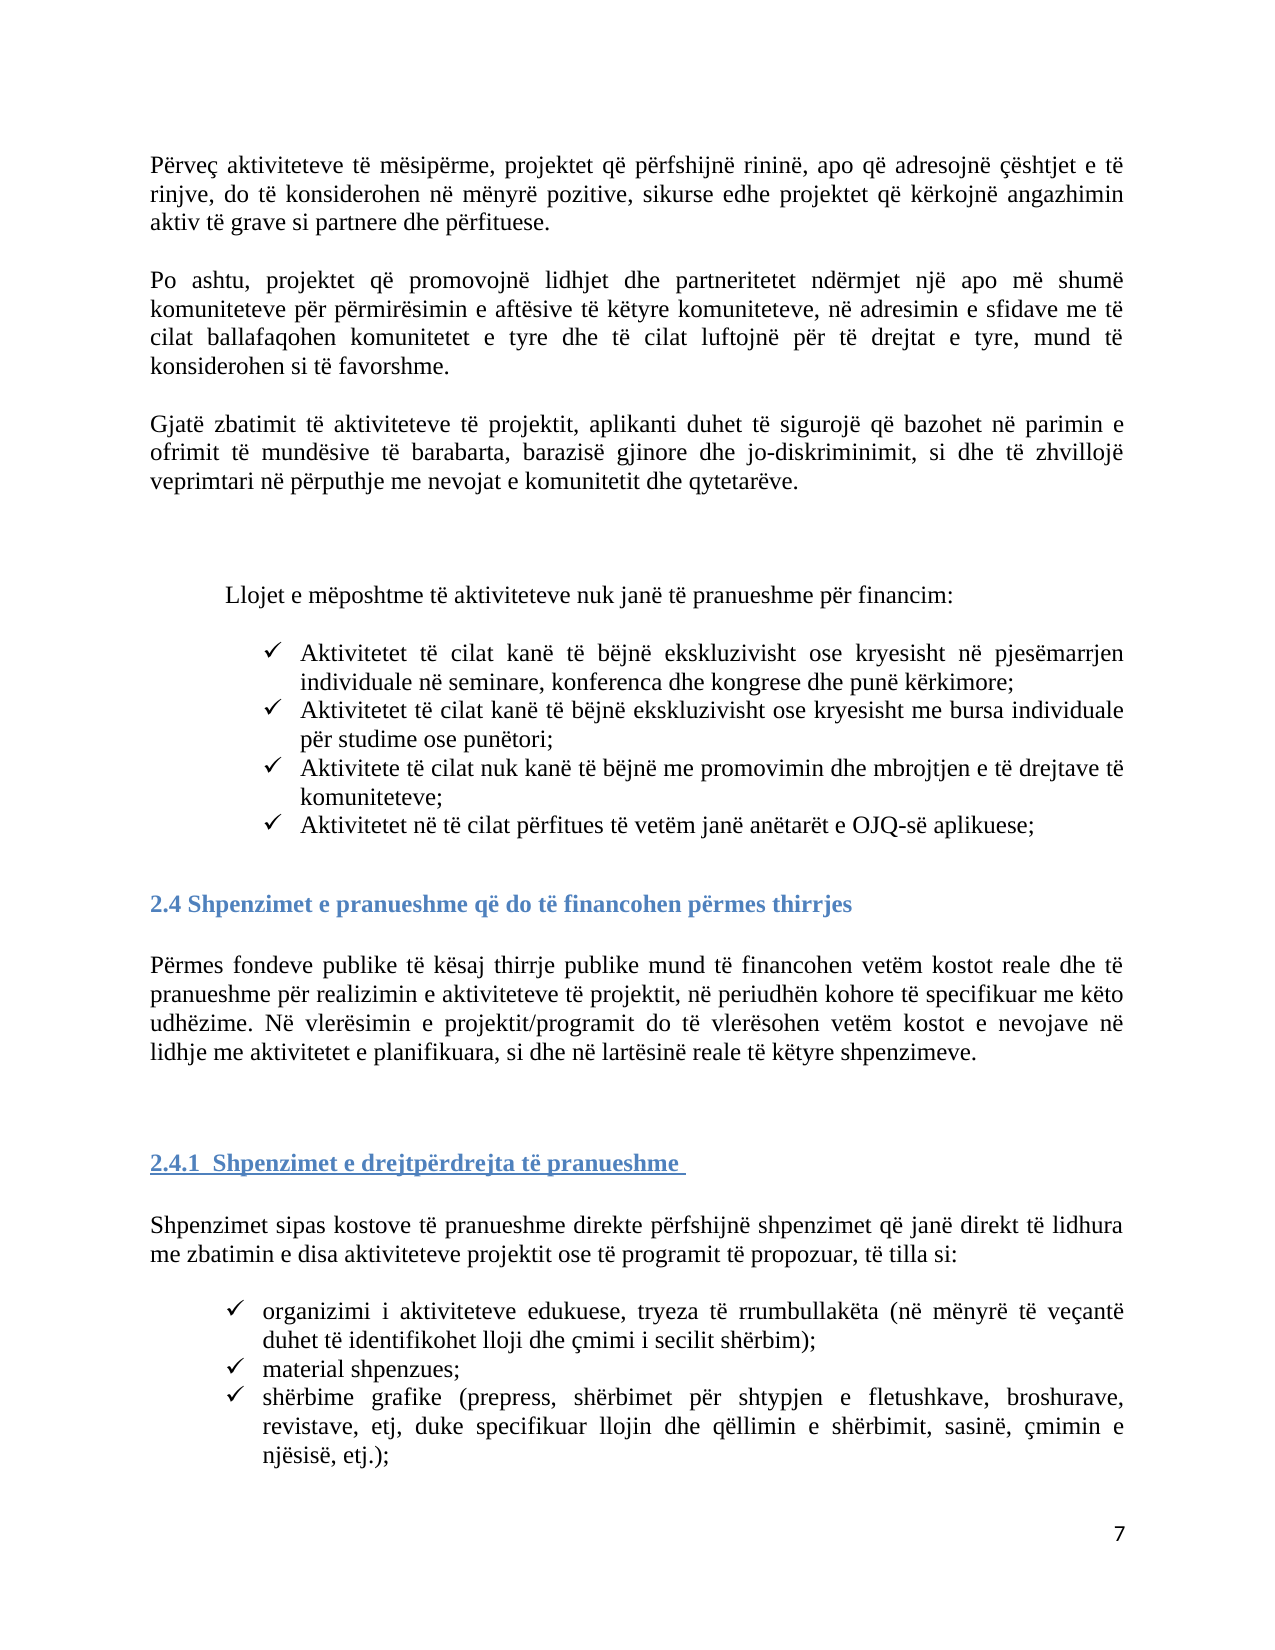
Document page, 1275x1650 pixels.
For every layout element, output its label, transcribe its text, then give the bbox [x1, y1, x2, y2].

list shërbime grafike (prepress, shërbimet për shtypjen e fletushkave, broshurave, revistave, etj, duke specifikuar llojin dhe qëllimin e shërbimit, sasinë, çmimin e njësisë, etj.); [225, 1382, 1125, 1469]
text Llojet e mëposhtme të aktiviteteve nuk janë të pranueshme për financim: [225, 552, 1125, 609]
list material shpenzues; [225, 1354, 1125, 1382]
subtitle 2.4 Shpenzimet e pranueshme që do të financohen përmes thirrjes [150, 889, 1125, 918]
text Përveç aktiviteteve të mësipërme, projektet që përfshijnë rininë, apo që adresojnë çështjet e të rinjve, do të konsiderohen në mënyrë pozitive, sikurse edhe projektet që kërkojnë angazhimin aktiv të grave si partnere dhe përfituese. [150, 150, 1125, 236]
text Po ashtu, projektet që promovojnë lidhjet dhe partneritetet ndërmjet një apo më shumë komuniteteve për përmirësimin e aftësive të këtyre komuniteteve, në adresimin e sfidave me të cilat ballafaqohen komunitetet e tyre dhe të cilat luftojnë për të drejtat e tyre, mund të konsiderohen si të favorshme. [150, 265, 1125, 380]
list Aktivitetet të cilat kanë të bëjnë ekskluzivisht ose kryesisht me bursa individuale për studime ose punëtori; [262, 696, 1125, 753]
text Shpenzimet sipas kostove të pranueshme direkte përfshijnë shpenzimet që janë direkt të lidhura me zbatimin e disa aktiviteteve projektit ose të programit të propozuar, të tilla si: [150, 1210, 1125, 1267]
text Përmes fondeve publike të kësaj thirrje publike mund të financohen vetëm kostot reale dhe të pranueshme për realizimin e aktiviteteve të projektit, në periudhën kohore të specifikuar me këto udhëzime. Në vlerësimin e projektit/programit do të vlerësohen vetëm kostot e nevojave në lidhje me aktivitetet e planifikuara, si dhe në lartësinë reale të këtyre shpenzimeve. [150, 951, 1125, 1066]
list Aktivitetet në të cilat përfitues të vetëm janë anëtarët e OJQ-së aplikuese; [262, 811, 1125, 839]
list organizimi i aktiviteteve edukuese, tryeza të rrumbullakëta (në mënyrë të veçantë duhet të identifikohet lloji dhe çmimi i secilit shërbim); [225, 1296, 1125, 1354]
list Aktivitetet të cilat kanë të bëjnë ekskluzivisht ose kryesisht në pjesëmarrjen individuale në seminare, konferenca dhe kongrese dhe punë kërkimore; [262, 638, 1125, 696]
text Gjatë zbatimit të aktiviteteve të projektit, aplikanti duhet të sigurojë që bazohet në parimin e ofrimit të mundësive të barabarta, barazisë gjinore dhe jo-diskriminimit, si dhe të zhvillojë veprimtari në përputhje me nevojat e komunitetit dhe qytetarëve. [150, 409, 1125, 495]
subtitle 2.4.1 Shpenzimet e drejtpërdrejta të pranueshme [150, 1115, 1125, 1177]
list Aktivitete të cilat nuk kanë të bëjnë me promovimin dhe mbrojtjen e të drejtave të komuniteteve; [262, 753, 1125, 811]
